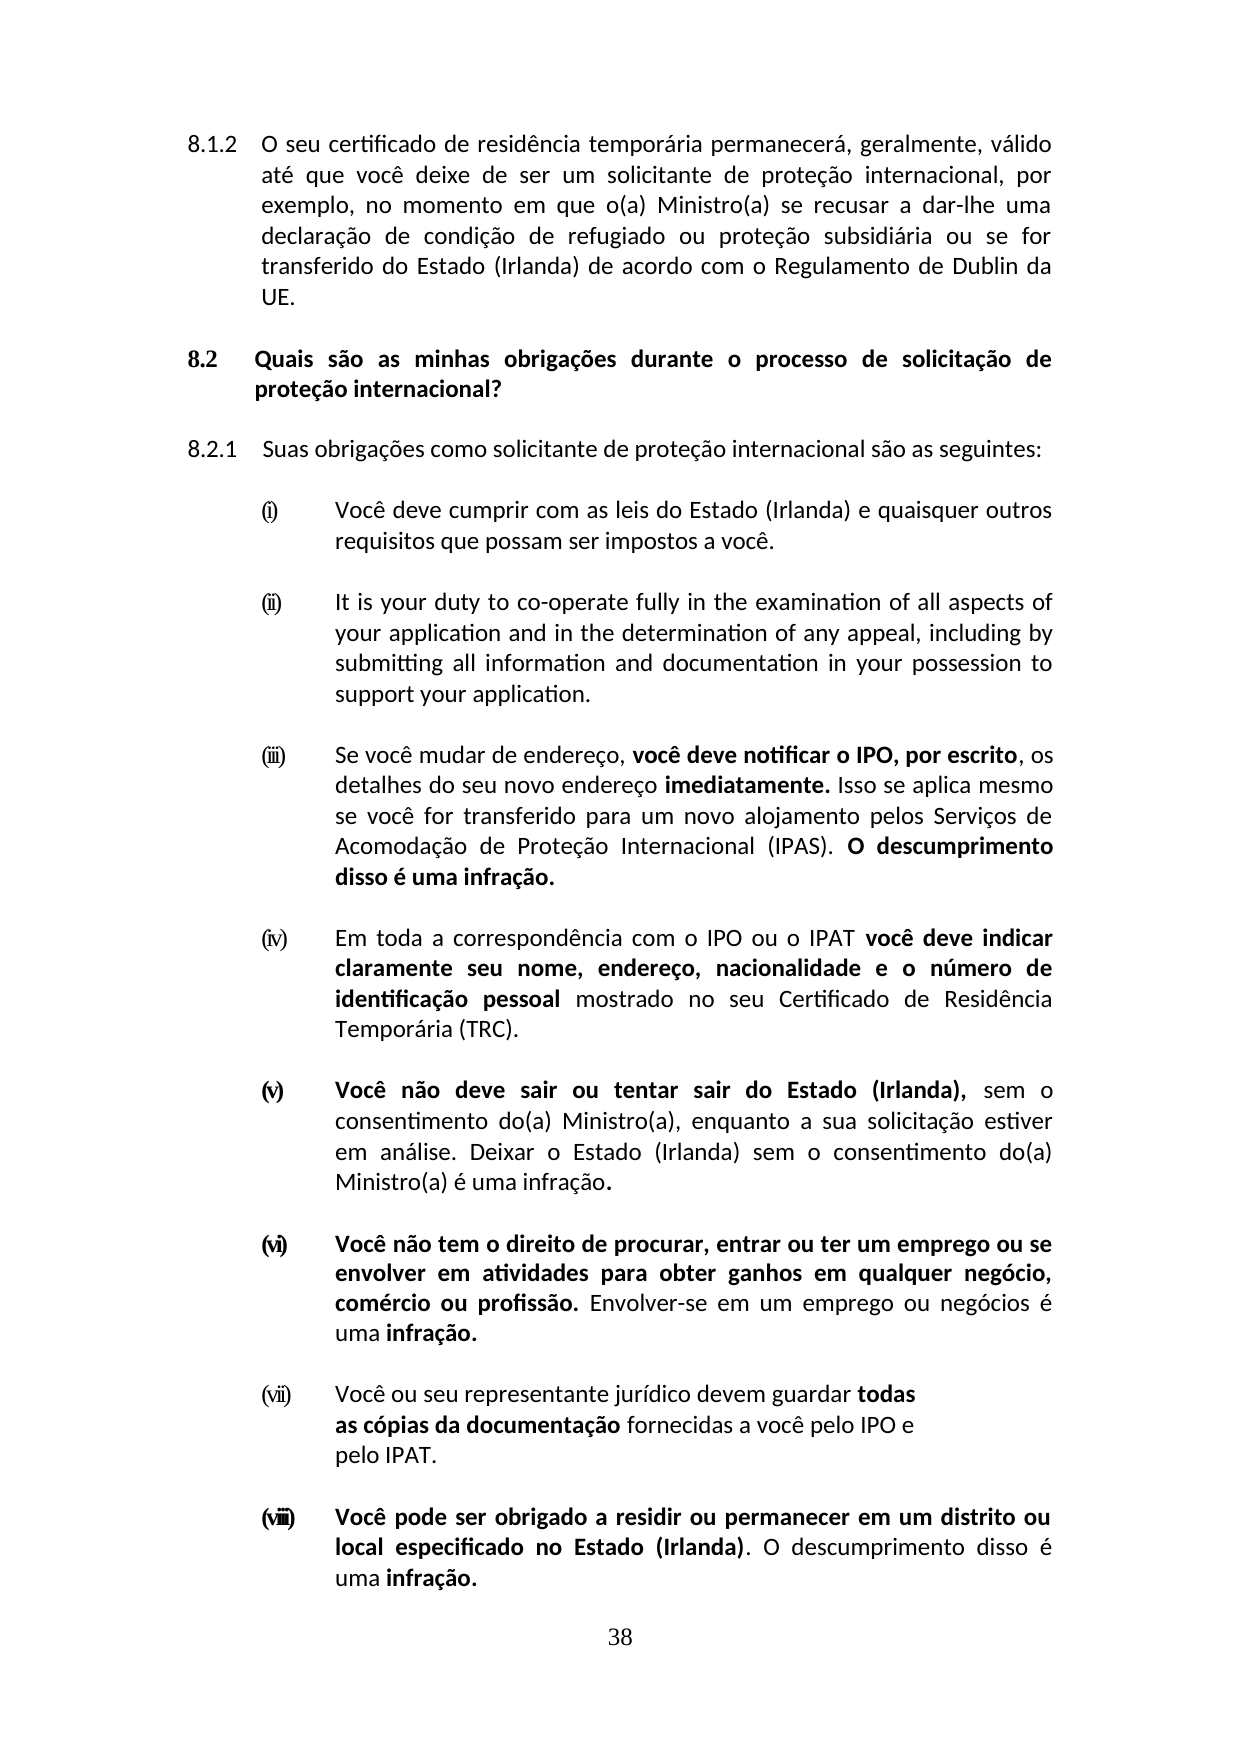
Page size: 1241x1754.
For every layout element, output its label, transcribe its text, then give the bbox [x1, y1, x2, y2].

list Você deve cumprir com as leis do Estado (Irlanda) e quaisquer outros requisitos que possam ser impostos a você. [261, 495, 1053, 556]
list Suas obrigações como solicitante de proteção internacional são as seguintes: [187, 434, 1107, 464]
subtitle Quais são as minhas obrigações durante o processo de solicitação de proteção internacional? [187, 343, 1053, 404]
list It is your duty to co-operate fully in the examination of all aspects of your application and in the determination of any appeal, including by submitting all information and documentation in your possession to support your application. [261, 586, 1054, 708]
list O seu certificado de residência temporária permanecerá, geralmente, válido até que você deixe de ser um solicitante de proteção internacional, por exemplo, no momento em que o(a) Ministro(a) se recusar a dar-lhe uma declaração de condição de refugiado ou proteção subsidiária ou se for transferido do Estado (Irlanda) de acordo com o Regulamento de Dublin da UE. [187, 128, 1053, 312]
list Em toda a correspondência com o IPO ou o IPAT você deve indicar claramente seu nome, endereço, nacionalidade e o número de identificação pessoal mostrado no seu Certificado de Residência Temporária (TRC). [261, 922, 1053, 1044]
list Você não tem o direito de procurar, entrar ou ter um emprego ou se envolver em atividades para obter ganhos em qualquer negócio, comércio ou profissão. Envolver-se em um emprego ou negócios é uma infração. [261, 1228, 1053, 1348]
list Se você mudar de endereço, você deve notificar o IPO, por escrito, os detalhes do seu novo endereço imediatamente. Isso se aplica mesmo se você for transferido para um novo alojamento pelos Serviços de Acomodação de Proteção Internacional (IPAS). O descumprimento disso é uma infração. [261, 739, 1053, 892]
list Você ou seu representante jurídico devem guardar todas as cópias da documentação fornecidas a você pelo IPO e pelo IPAT. [261, 1379, 915, 1470]
list Você pode ser obrigado a residir ou permanecer em um distrito ou local especificado no Estado (Irlanda). O descumprimento disso é uma infração. [261, 1501, 1053, 1592]
list Você não deve sair ou tentar sair do Estado (Irlanda), sem o consentimento do(a) Ministro(a), enquanto a sua solicitação estiver em análise. Deixar o Estado (Irlanda) sem o consentimento do(a) Ministro(a) é uma infração. [261, 1075, 1053, 1197]
